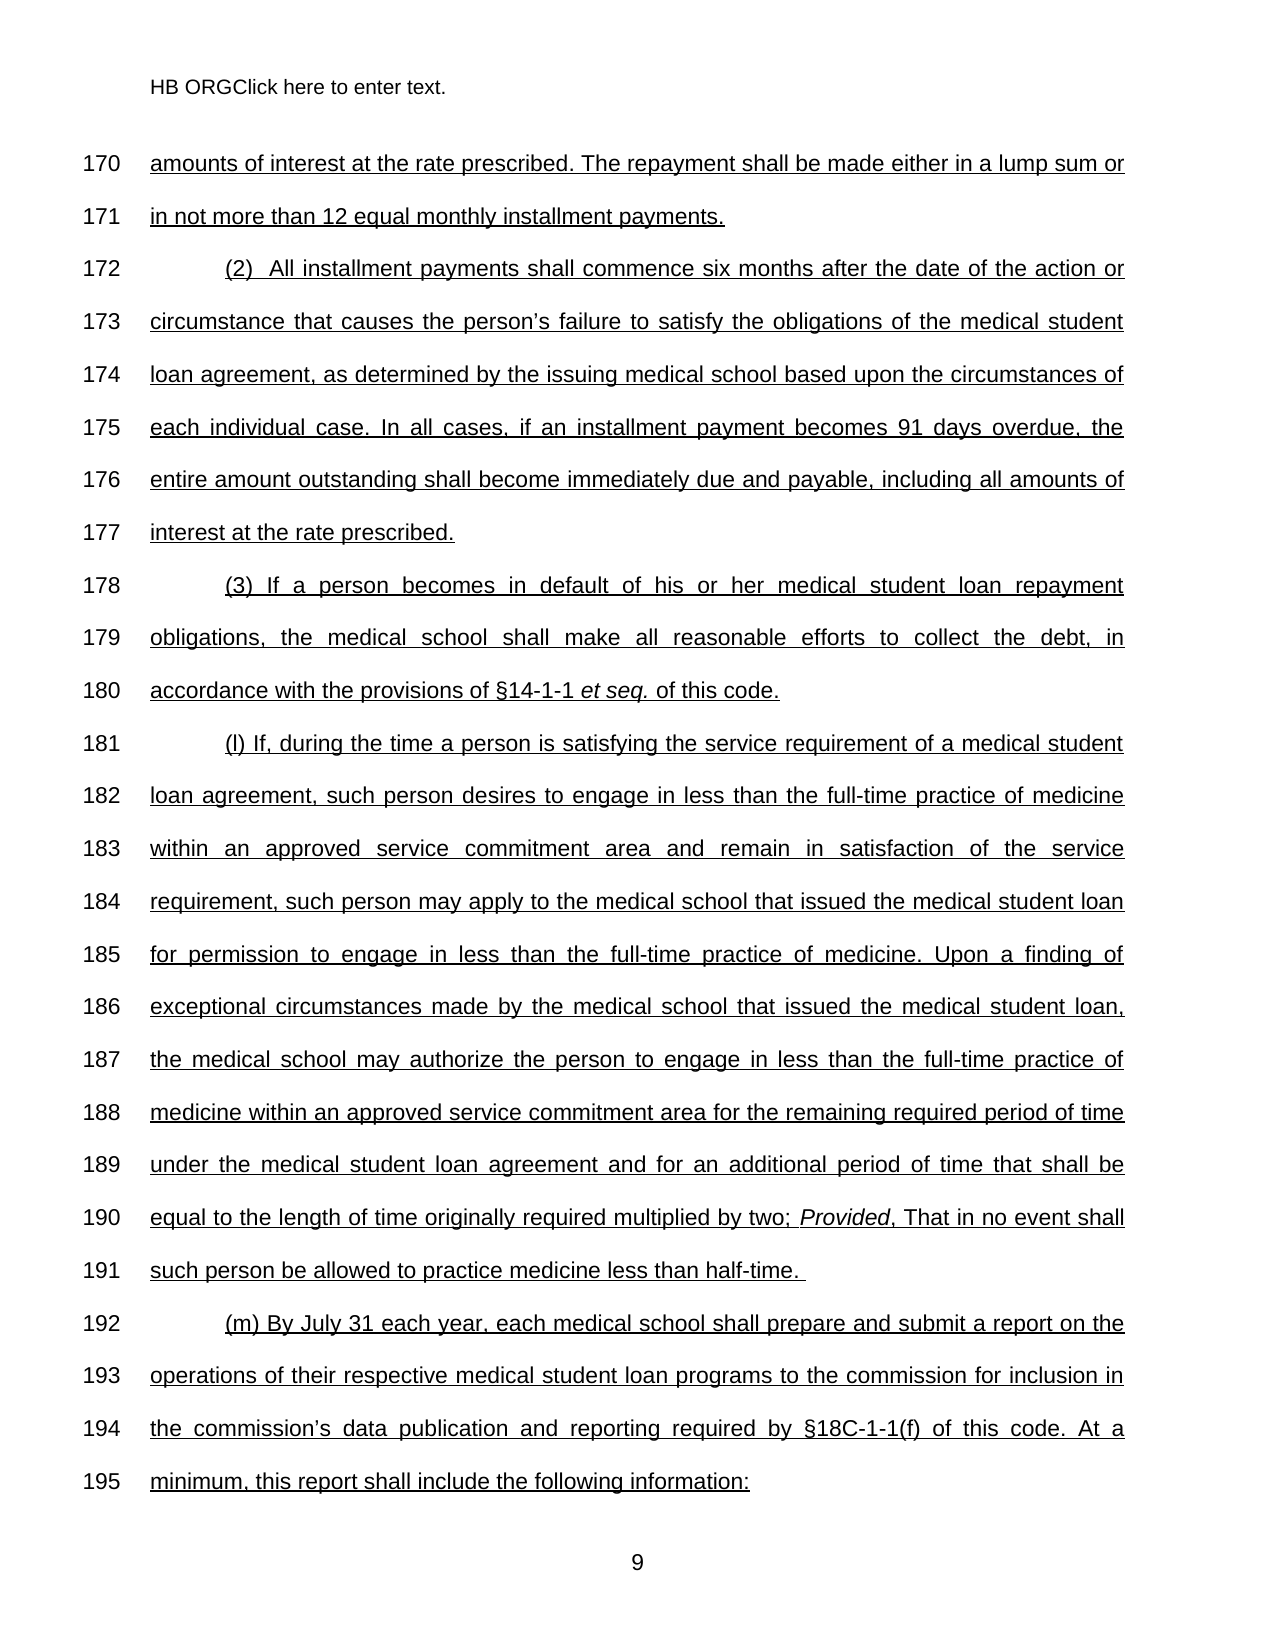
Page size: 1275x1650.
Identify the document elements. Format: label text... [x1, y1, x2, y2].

text (l) If, during the time a person is satisfying the service requirement of a medical student loan agreement, such person desires to engage in less than the full-time practice of medicine within an approved service commitment area and remain in satisfaction of the service requirement, such person may apply to the medical school that issued the medical student loan for permission to engage in less than the full-time practice of medicine. Upon a finding of exceptional circumstances made by the medical school that issued the medical student loan, the medical school may authorize the person to engage in less than the full-time practice of medicine within an approved service commitment area for the remaining required period of time under the medical student loan agreement and for an additional period of time that shall be equal to the length of time originally required multiplied by two; Provided, That in no event shall such person be allowed to practice medicine less than half-time. [150, 730, 1125, 805]
text (m) By July 31 each year, each medical school shall prepare and submit a report on the operations of their respective medical student loan programs to the commission for inclusion in the commission’s data publication and reporting required by §18C-1-1(f) of this code. At a minimum, this report shall include the following information: [150, 1439, 1125, 1494]
text (m) By July 31 each year, each medical school shall prepare and submit a report on the operations of their respective medical student loan programs to the commission for inclusion in the commission’s data publication and reporting required by §18C-1-1(f) of this code. At a minimum, this report shall include the following information: [150, 1309, 1125, 1438]
text (3) If a person becomes in default of his or her medical student loan repayment obligations, the medical school shall make all reasonable efforts to collect the debt, in accordance with the provisions of §14-1-1 et seq. of this code. [150, 648, 1125, 703]
text (l) If, during the time a person is satisfying the service requirement of a medical student loan agreement, such person desires to engage in less than the full-time practice of medicine within an approved service commitment area and remain in satisfaction of the service requirement, such person may apply to the medical school that issued the medical student loan for permission to engage in less than the full-time practice of medicine. Upon a finding of exceptional circumstances made by the medical school that issued the medical student loan, the medical school may authorize the person to engage in less than the full-time practice of medicine within an approved service commitment area for the remaining required period of time under the medical student loan agreement and for an additional period of time that shall be equal to the length of time originally required multiplied by two; Provided, That in no event shall such person be allowed to practice medicine less than half-time. [150, 1017, 1125, 1121]
text (2) All installment payments shall commence six months after the date of the action or circumstance that causes the person’s failure to satisfy the obligations of the medical student loan agreement, as determined by the issuing medical school based upon the circumstances of each individual case. In all cases, if an installment payment becomes 91 days overdue, the entire amount outstanding shall become immediately due and payable, including all amounts of interest at the rate prescribed. [150, 490, 1125, 545]
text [150, 150, 1125, 173]
text (2) All installment payments shall commence six months after the date of the action or circumstance that causes the person’s failure to satisfy the obligations of the medical student loan agreement, as determined by the issuing medical school based upon the circumstances of each individual case. In all cases, if an installment payment becomes 91 days overdue, the entire amount outstanding shall become immediately due and payable, including all amounts of interest at the rate prescribed. [150, 255, 1125, 489]
text (l) If, during the time a person is satisfying the service requirement of a medical student loan agreement, such person desires to engage in less than the full-time practice of medicine within an approved service commitment area and remain in satisfaction of the service requirement, such person may apply to the medical school that issued the medical student loan for permission to engage in less than the full-time practice of medicine. Upon a finding of exceptional circumstances made by the medical school that issued the medical student loan, the medical school may authorize the person to engage in less than the full-time practice of medicine within an approved service commitment area for the remaining required period of time under the medical student loan agreement and for an additional period of time that shall be equal to the length of time originally required multiplied by two; Provided, That in no event shall such person be allowed to practice medicine less than half-time. [150, 912, 1125, 1016]
text (3) If a person becomes in default of his or her medical student loan repayment obligations, the medical school shall make all reasonable efforts to collect the debt, in accordance with the provisions of §14-1-1 et seq. of this code. [150, 572, 1125, 647]
